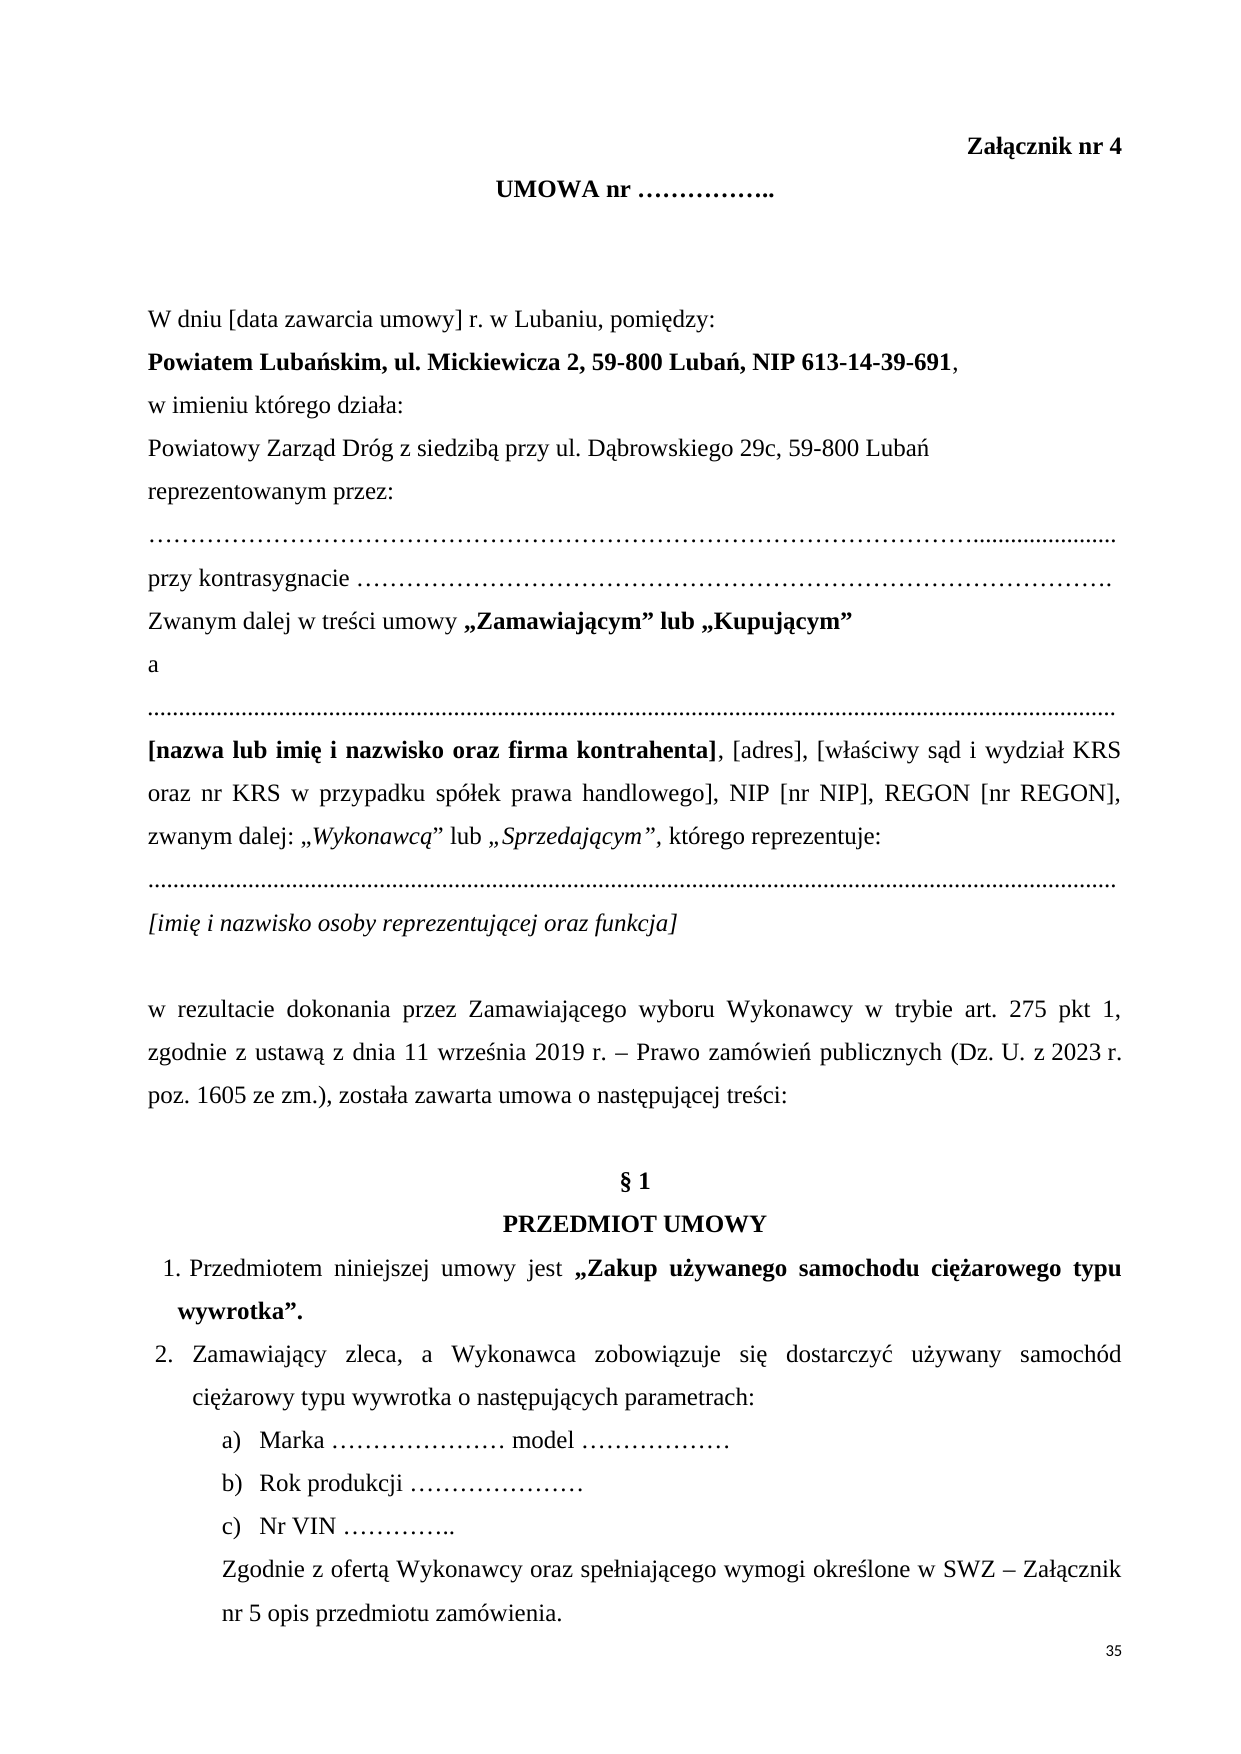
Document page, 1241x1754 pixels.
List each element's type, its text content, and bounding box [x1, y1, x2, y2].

text Powiatowy Zarząd Dróg z siedzibą przy ul. Dąbrowskiego 29c, 59-800 Lubań [148, 433, 1122, 462]
list Rok produkcji ………………… [222, 1468, 1122, 1497]
text ........................................................................................................................................................... [148, 864, 1122, 893]
text § 1 PRZEDMIOT UMOWY [148, 1166, 1122, 1238]
text Załącznik nr 4 [148, 131, 1122, 160]
text w rezultacie dokonania przez Zamawiającego wyboru Wykonawcy w trybie art. 275 pkt 1, zgodnie z ustawą z dnia 11 września 2019 r. – Prawo zamówień publicznych (Dz. U. z 2023 r. poz. 1605 ze zm.), została zawarta umowa o następującej treści: [148, 994, 1122, 1109]
list Przedmiotem niniejszej umowy jest „Zakup używanego samochodu ciężarowego typu wywrotka”. [162, 1253, 1122, 1324]
text UMOWA nr …………….. [148, 174, 1122, 203]
text a [148, 649, 1122, 678]
text [imię i nazwisko osoby reprezentującej oraz funkcja] [148, 908, 1122, 936]
text w imieniu którego działa: [148, 390, 1122, 419]
list Marka ………………… model ……………… [222, 1425, 1122, 1454]
text Zgodnie z ofertą Wykonawcy oraz spełniającego wymogi określone w SWZ – Załącznik nr 5 opis przedmiotu zamówienia. [222, 1554, 1122, 1626]
list Zamawiający zleca, a Wykonawca zobowiązuje się dostarczyć używany samochód ciężarowy typu wywrotka o następujących parametrach: [154, 1339, 1122, 1411]
text ………………………………………………………………………………………....................... [148, 519, 1122, 548]
text przy kontrasygnacie ………………………………………………………………………………. [148, 563, 1122, 591]
text reprezentowanym przez: [148, 476, 1122, 505]
text W dniu [data zawarcia umowy] r. w Lubaniu, pomiędzy: [148, 304, 1122, 333]
text Powiatem Lubańskim, ul. Mickiewicza 2, 59-800 Lubań, NIP 613-14-39-691, [148, 347, 1122, 376]
text Zwanym dalej w treści umowy „Zamawiającym” lub „Kupującym” [148, 606, 1122, 634]
list Nr VIN ………….. [222, 1511, 1122, 1540]
text [nazwa lub imię i nazwisko oraz firma kontrahenta], [adres], [właściwy sąd i wydział KRS oraz nr KRS w przypadku spółek prawa handlowego], NIP [nr NIP], REGON [nr REGON], zwanym dalej: „Wykonawcą” lub „Sprzedającym”, którego reprezentuje: [148, 735, 1122, 850]
text ........................................................................................................................................................... [148, 692, 1122, 721]
